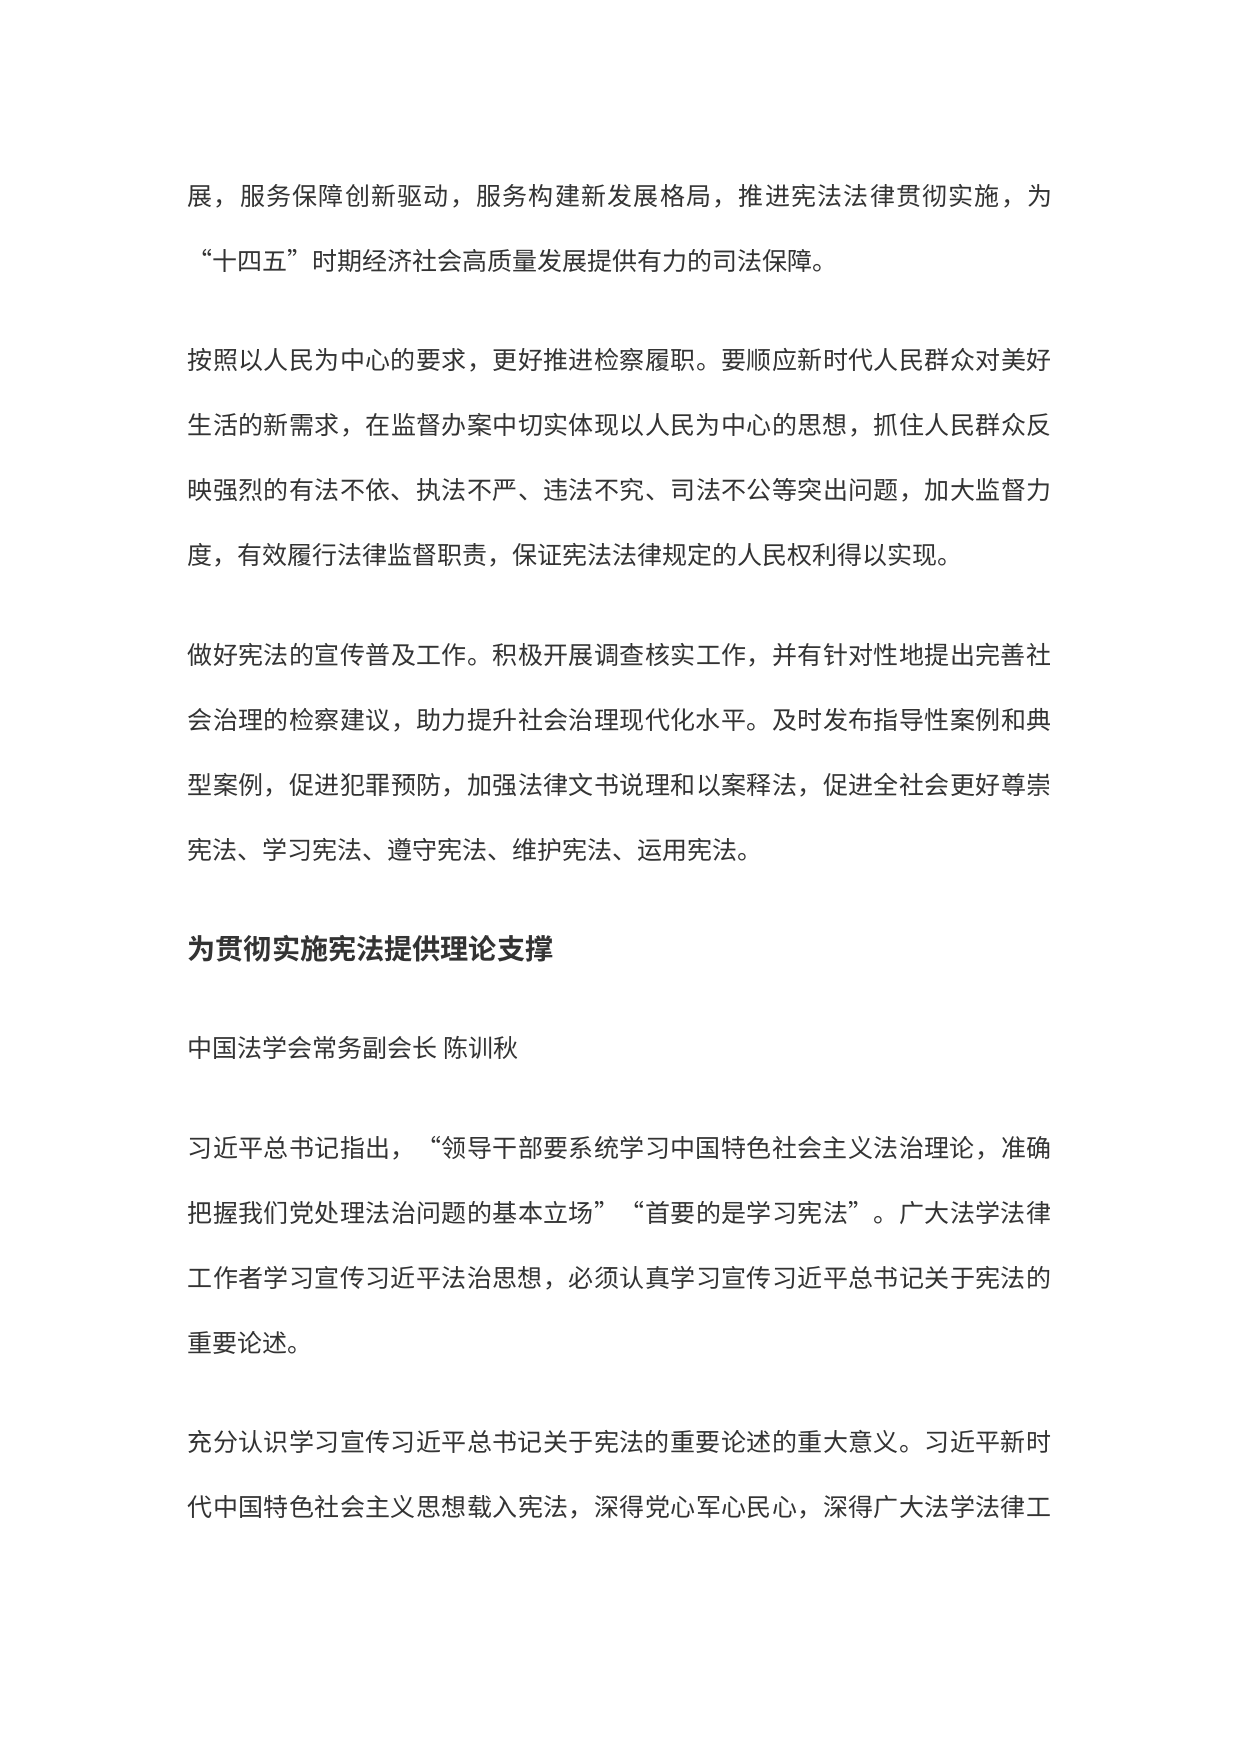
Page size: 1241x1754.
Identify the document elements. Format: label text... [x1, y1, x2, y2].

text 按照以人民为中心的要求，更好推进检察履职。要顺应新时代人民群众对美好生活的新需求，在监督办案中切实体现以人民为中心的思想，抓住人民群众反映强烈的有法不依、执法不严、违法不究、司法不公等突出问题，加大监督力度，有效履行法律监督职责，保证宪法法律规定的人民权利得以实现。 [187, 326, 1053, 586]
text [187, 162, 1053, 292]
text 中国法学会常务副会长 陈训秋 [187, 1014, 1053, 1079]
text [187, 1408, 1053, 1538]
text 为贯彻实施宪法提供理论支撑 [187, 915, 1053, 980]
text 做好宪法的宣传普及工作。积极开展调查核实工作，并有针对性地提出完善社会治理的检察建议，助力提升社会治理现代化水平。及时发布指导性案例和典型案例，促进犯罪预防，加强法律文书说理和以案释法，促进全社会更好尊崇宪法、学习宪法、遵守宪法、维护宪法、运用宪法。 [187, 621, 1053, 881]
text 习近平总书记指出，“领导干部要系统学习中国特色社会主义法治理论，准确把握我们党处理法治问题的基本立场”“首要的是学习宪法”。广大法学法律工作者学习宣传习近平法治思想，必须认真学习宣传习近平总书记关于宪法的重要论述。 [187, 1114, 1053, 1374]
